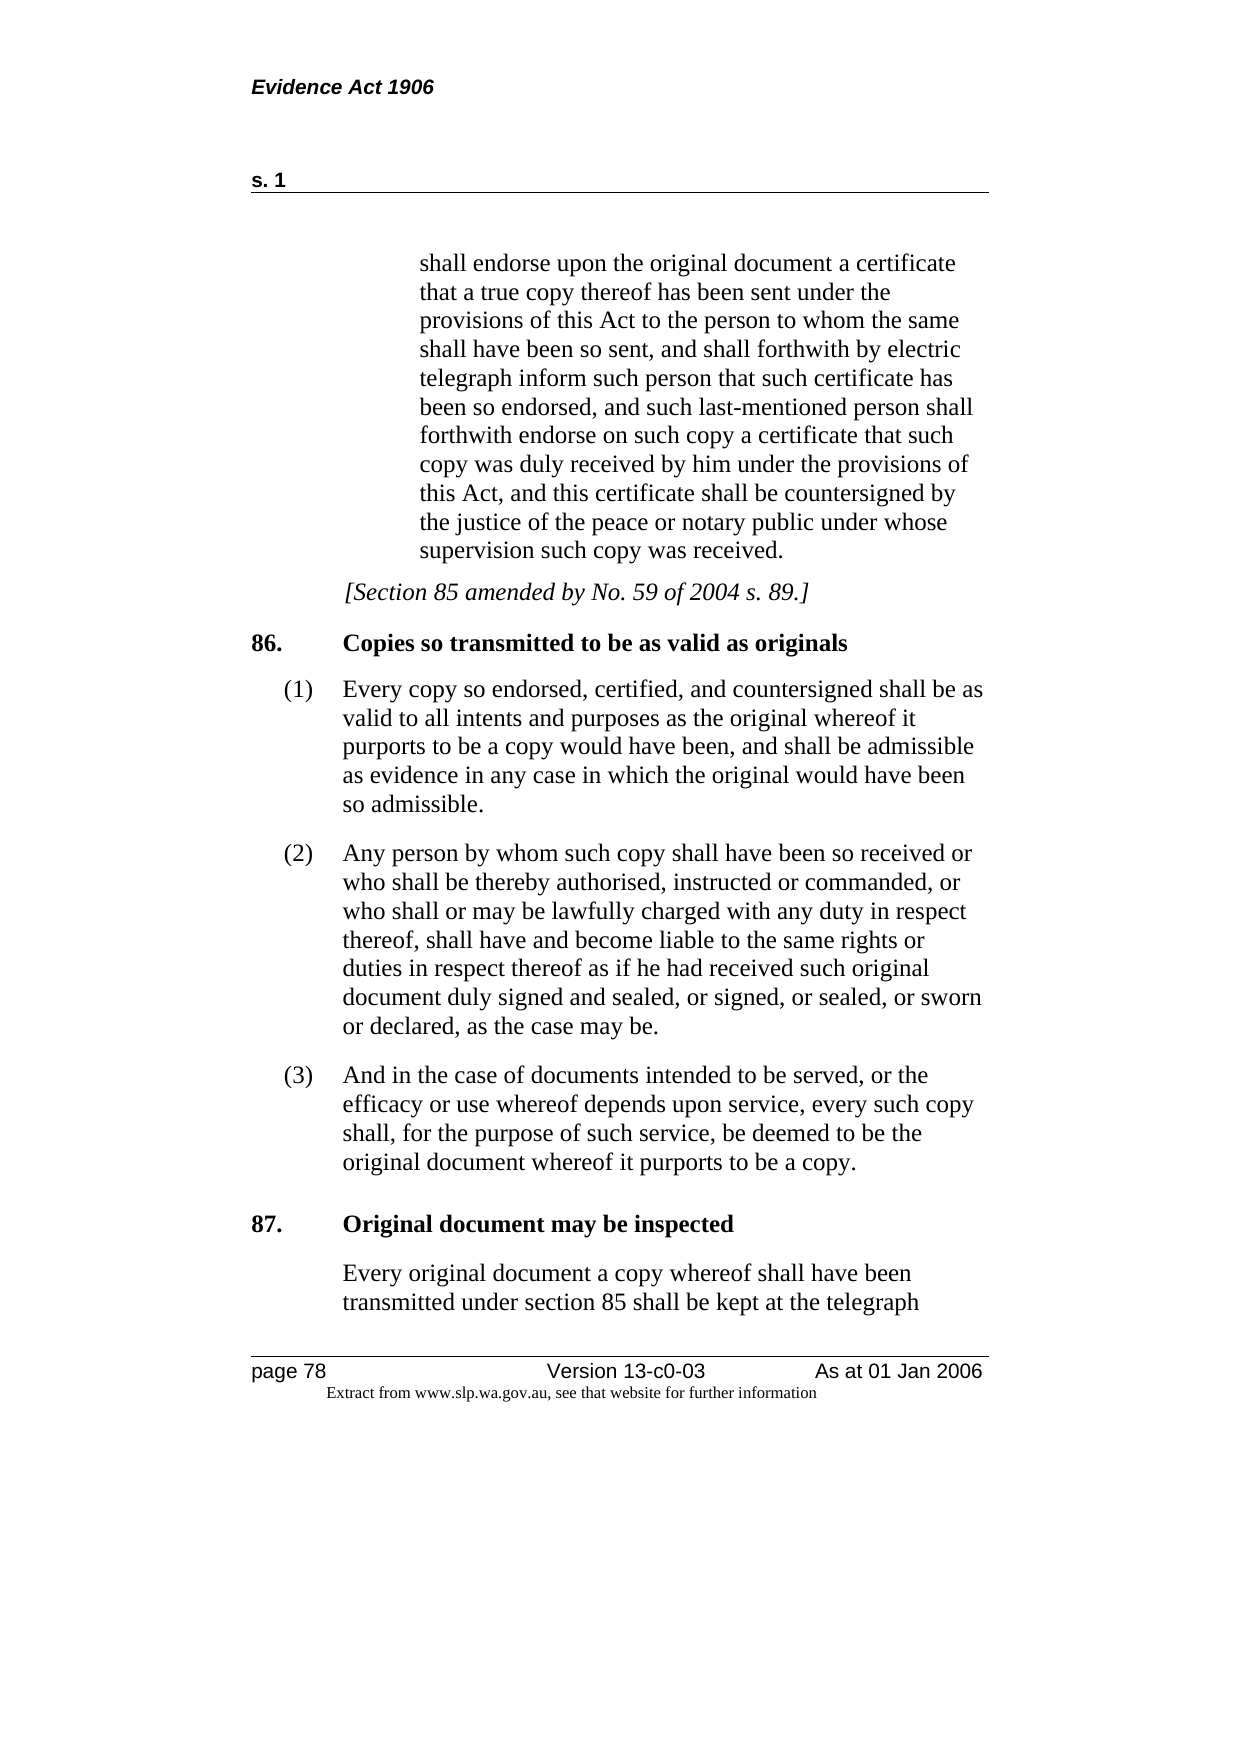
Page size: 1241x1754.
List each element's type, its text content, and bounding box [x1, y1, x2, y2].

text (2) Any person by whom such copy shall have been so received or who shall be thereby authorised, instructed or commanded, or who shall or may be lawfully charged with any duty in respect thereof, shall have and become liable to the same rights or duties in respect thereof as if he had received such original document duly signed and sealed, or signed, or sealed, or sworn or declared, as the case may be. [251, 838, 989, 1040]
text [251, 1258, 989, 1316]
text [251, 248, 989, 564]
text (1) Every copy so endorsed, certified, and countersigned shall be as valid to all intents and purposes as the original whereof it purports to be a copy would have been, and shall be admissible as evidence in any case in which the original would have been so admissible. [251, 674, 989, 818]
subtitle 86. Copies so transmitted to be as valid as originals [251, 628, 989, 657]
subtitle 87. Original document may be inspected [251, 1209, 989, 1238]
text (3) And in the case of documents intended to be served, or the efficacy or use whereof depends upon service, every such copy shall, for the purpose of such service, be deemed to be the original document whereof it purports to be a copy. [251, 1061, 989, 1176]
text [Section 85 amended by No. 59 of 2004 s. 89.] [251, 577, 989, 606]
